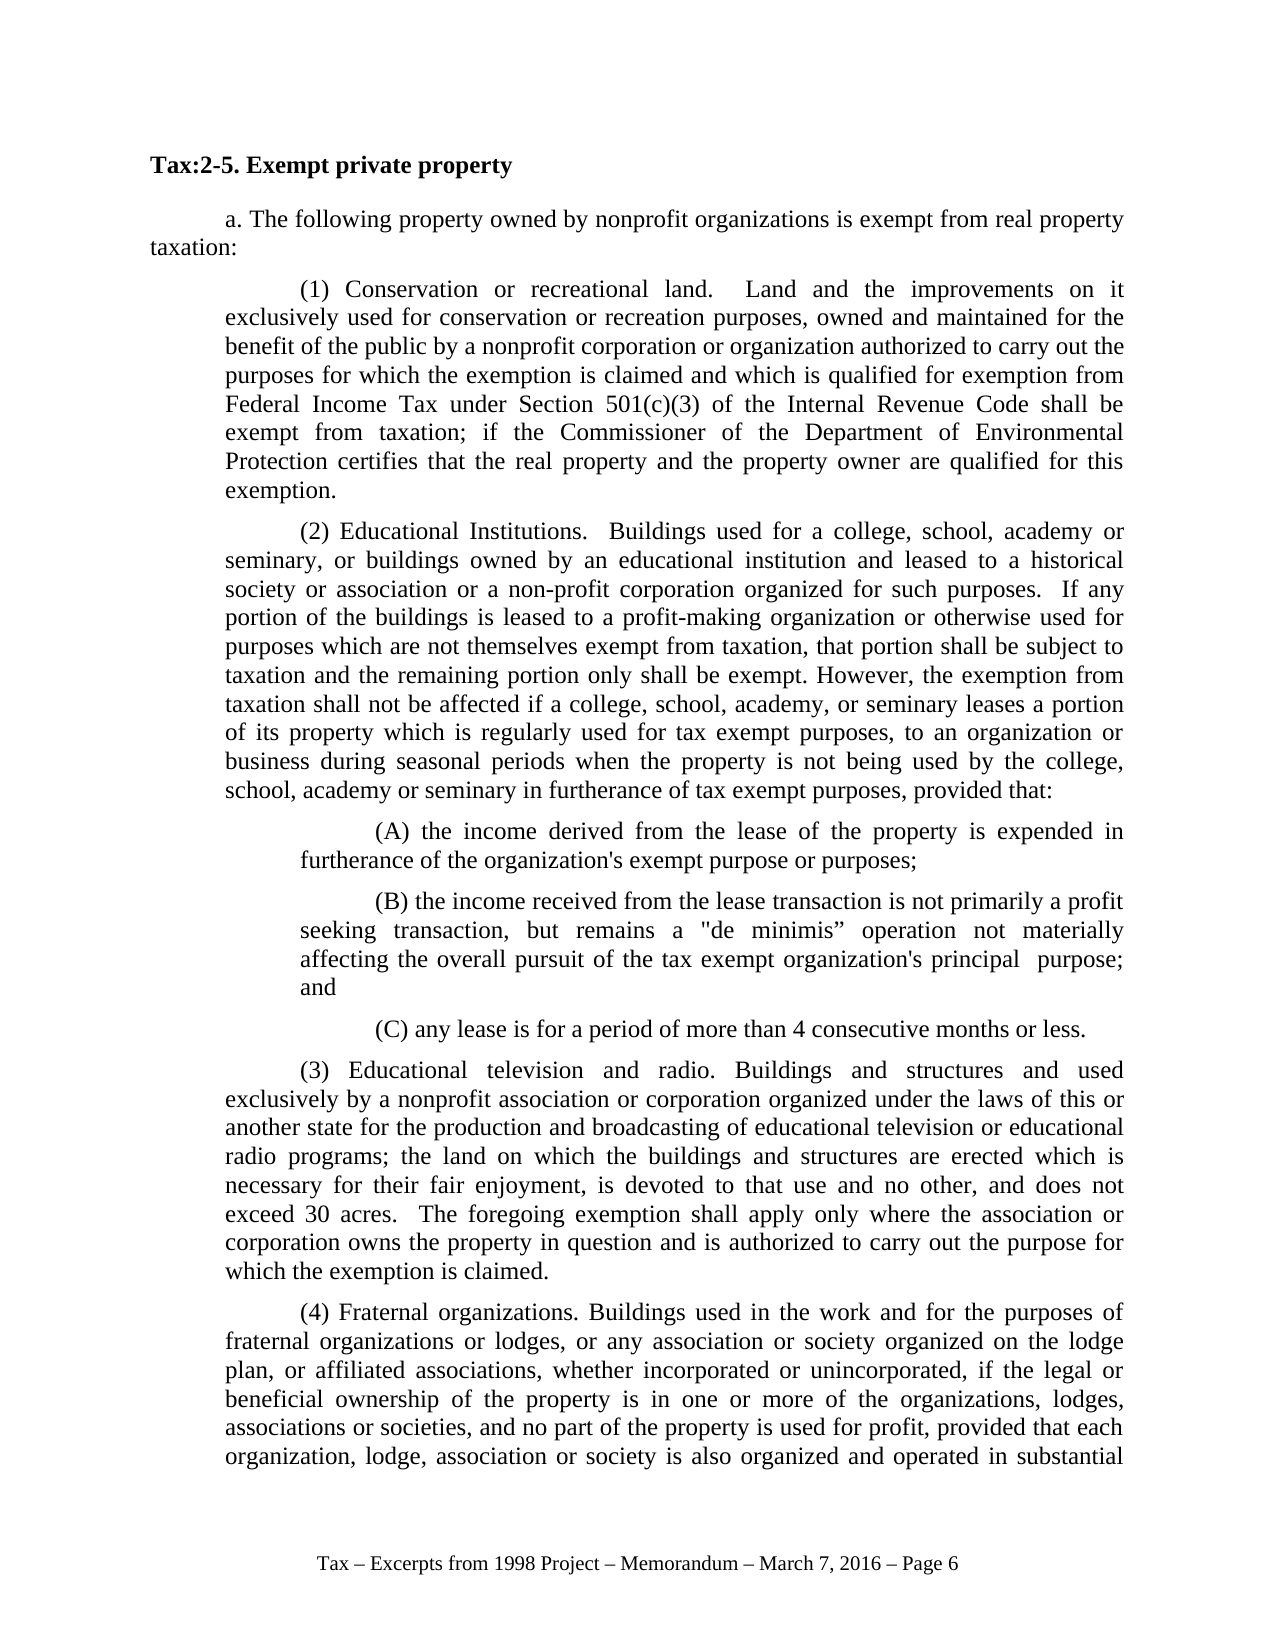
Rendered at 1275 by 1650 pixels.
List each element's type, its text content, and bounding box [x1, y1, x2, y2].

text (A) the income derived from the lease of the property is expended in furtherance of the organization's exempt purpose or purposes; [300, 816, 1125, 874]
text a. The following property owned by nonprofit organizations is exempt from real property taxation: [150, 204, 1125, 261]
text (3) Educational television and radio. Buildings and structures and used exclusively by a nonprofit association or corporation organized under the laws of this or another state for the production and broadcasting of educational television or educational radio programs; the land on which the buildings and structures are erected which is necessary for their fair enjoyment, is devoted to that use and no other, and does not exceed 30 acres. The foregoing exemption shall apply only where the association or corporation owns the property in question and is authorized to carry out the purpose for which the exemption is claimed. [225, 1055, 1125, 1285]
text (1) Conservation or recreational land. Land and the improvements on it exclusively used for conservation or recreation purposes, owned and maintained for the benefit of the public by a nonprofit corporation or organization authorized to carry out the purposes for which the exemption is claimed and which is qualified for exemption from Federal Income Tax under Section 501(c)(3) of the Internal Revenue Code shall be exempt from taxation; if the Commissioner of the Department of Environmental Protection certifies that the real property and the property owner are qualified for this exemption. [225, 274, 1125, 504]
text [225, 1297, 1125, 1470]
text (2) Educational Institutions. Buildings used for a college, school, academy or seminary, or buildings owned by an educational institution and leased to a historical society or association or a non-profit corporation organized for such purposes. If any portion of the buildings is leased to a profit-making organization or otherwise used for purposes which are not themselves exempt from taxation, that portion shall be subject to taxation and the remaining portion only shall be exempt. However, the exemption from taxation shall not be affected if a college, school, academy, or seminary leases a portion of its property which is regularly used for tax exempt purposes, to an organization or business during seasonal periods when the property is not being used by the college, school, academy or seminary in furtherance of tax exempt purposes, provided that: [225, 516, 1125, 804]
text Tax:2-5. Exempt private property [150, 150, 1125, 179]
text (C) any lease is for a period of more than 4 consecutive months or less. [300, 1014, 1125, 1042]
text (B) the income received from the lease transaction is not primarily a profit seeking transaction, but remains a "de minimis” operation not materially affecting the overall pursuit of the tax exempt organization's principal purpose; and [300, 886, 1125, 1001]
